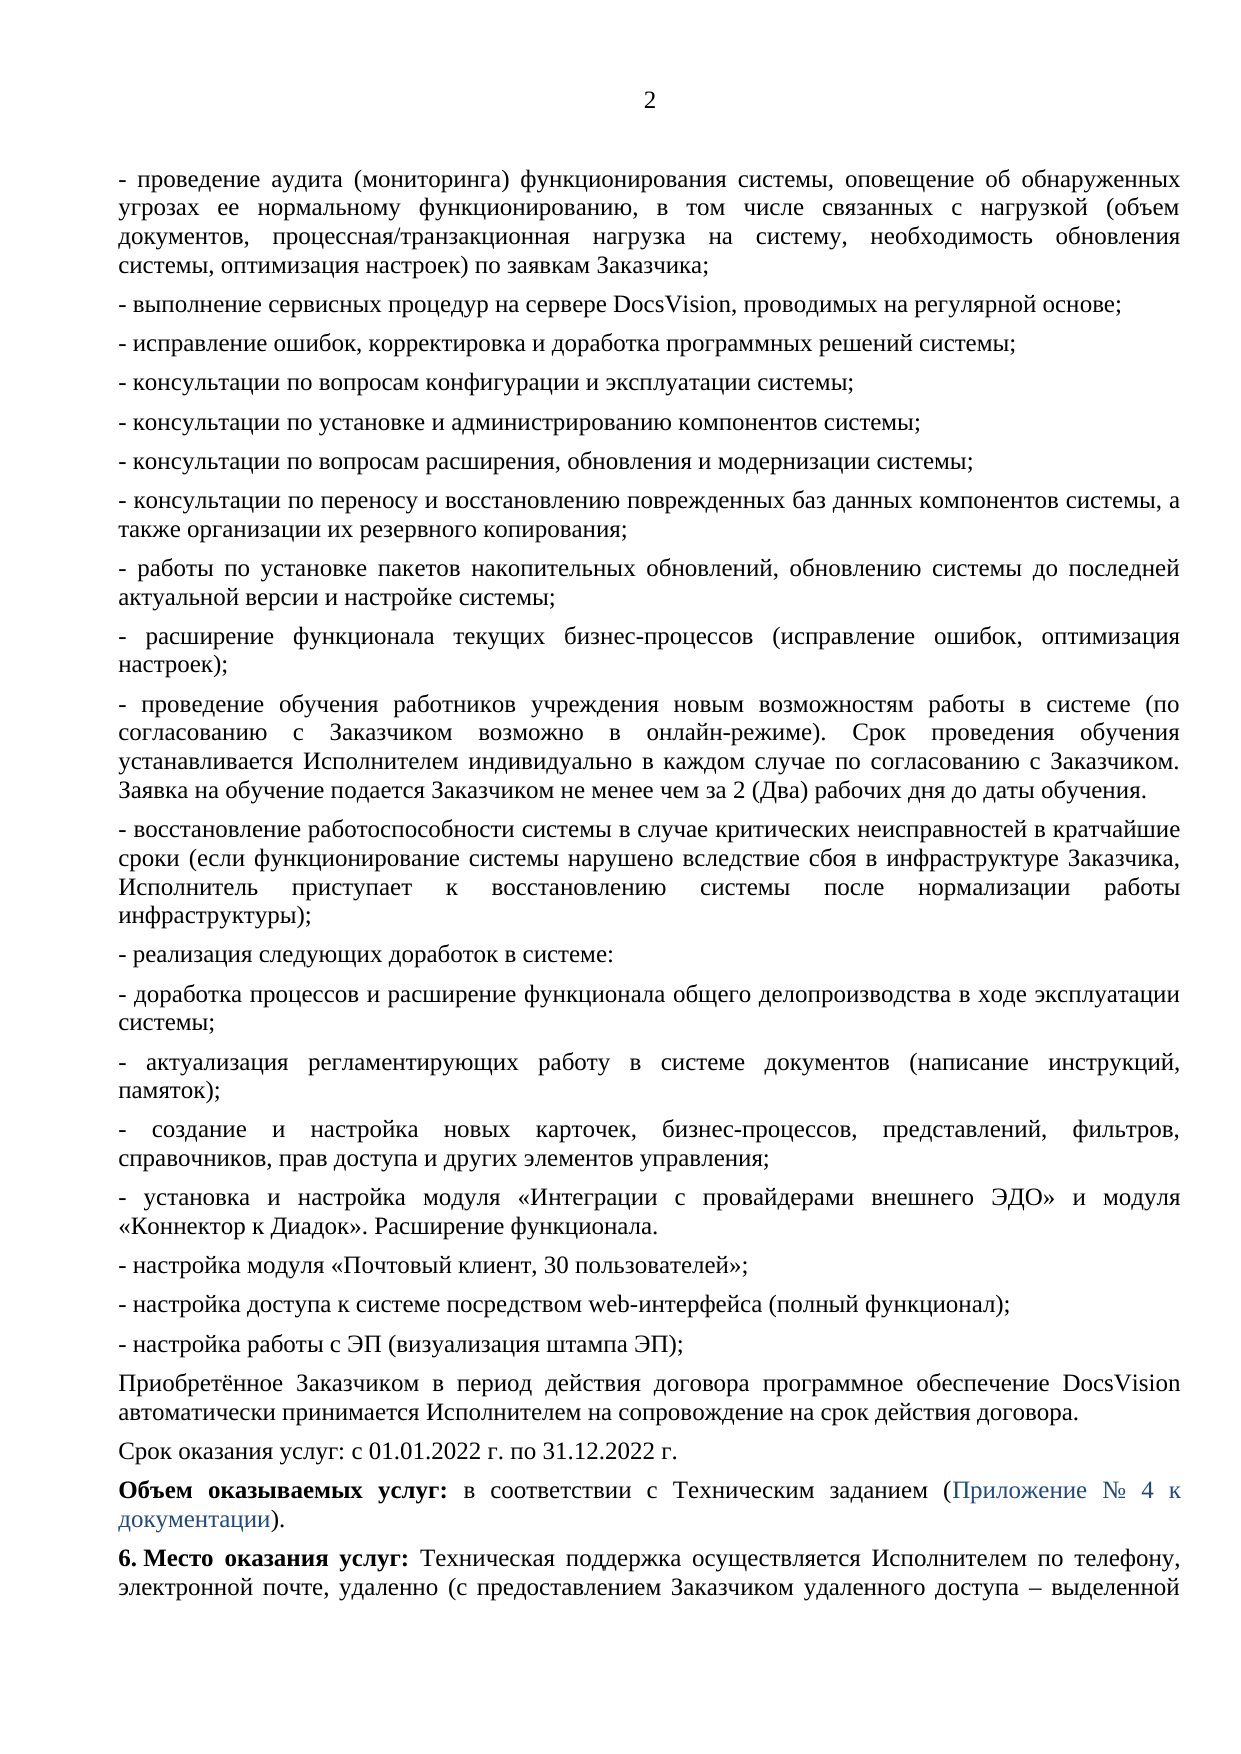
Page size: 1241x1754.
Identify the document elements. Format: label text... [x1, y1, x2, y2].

text - восстановление работоспособности системы в случае критических неисправностей в кратчайшие сроки (если функционирование системы нарушено вследствие сбоя в инфраструктуре Заказчика, Исполнитель приступает к восстановлению системы после нормализации работы инфраструктуры); [118, 814, 1181, 929]
text - создание и настройка новых карточек, бизнес-процессов, представлений, фильтров, справочников, прав доступа и других элементов управления; [118, 1114, 1181, 1172]
text - настройка доступа к системе посредством web-интерфейса (полный функционал); [118, 1289, 1181, 1318]
text - установка и настройка модуля «Интеграции с провайдерами внешнего ЭДО» и модуля «Коннектор к Диадок». Расширение функционала. [118, 1182, 1181, 1240]
text - консультации по установке и администрированию компонентов системы; [118, 407, 1181, 435]
text - консультации по переносу и восстановлению поврежденных баз данных компонентов системы, а также организации их резервного копирования; [118, 485, 1181, 542]
text - проведение аудита (мониторинга) функционирования системы, оповещение об обнаруженных угрозах ее нормальному функционированию, в том числе связанных с нагрузкой (объем документов, процессная/транзакционная нагрузка на систему, необходимость обновления системы, оптимизация настроек) по заявкам Заказчика; [118, 164, 1181, 279]
text - исправление ошибок, корректировка и доработка программных решений системы; [118, 328, 1181, 357]
text Объем оказываемых услуг: в соответствии с Техническим заданием (Приложение № 4 к документации). [118, 1475, 1181, 1532]
text - выполнение сервисных процедур на сервере DocsVision, проводимых на регулярной основе; [118, 289, 1181, 318]
text Срок оказания услуг: с 01.01.2022 г. по 31.12.2022 г. [118, 1436, 1181, 1464]
text - расширение функционала текущих бизнес-процессов (исправление ошибок, оптимизация настроек); [118, 621, 1181, 678]
text - настройка работы с ЭП (визуализация штампа ЭП); [118, 1329, 1181, 1357]
text - доработка процессов и расширение функционала общего делопроизводства в ходе эксплуатации системы; [118, 979, 1181, 1036]
text - проведение обучения работников учреждения новым возможностям работы в системе (по согласованию с Заказчиком возможно в онлайн-режиме). Срок проведения обучения устанавливается Исполнителем индивидуально в каждом случае по согласованию с Заказчиком. Заявка на обучение подается Заказчиком не менее чем за 2 (Два) рабочих дня до даты обучения. [118, 689, 1181, 804]
text Приобретённое Заказчиком в период действия договора программное обеспечение DocsVision автоматически принимается Исполнителем на сопровождение на срок действия договора. [118, 1368, 1181, 1425]
text - работы по установке пакетов накопительных обновлений, обновлению системы до последней актуальной версии и настройке системы; [118, 553, 1181, 610]
text - консультации по вопросам конфигурации и эксплуатации системы; [118, 367, 1181, 396]
text - реализация следующих доработок в системе: [118, 939, 1181, 968]
text - консультации по вопросам расширения, обновления и модернизации системы; [118, 446, 1181, 474]
text - настройка модуля «Почтовый клиент, 30 пользователей»; [118, 1250, 1181, 1279]
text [118, 1543, 1181, 1600]
text - актуализация регламентирующих работу в системе документов (написание инструкций, памяток); [118, 1047, 1181, 1104]
